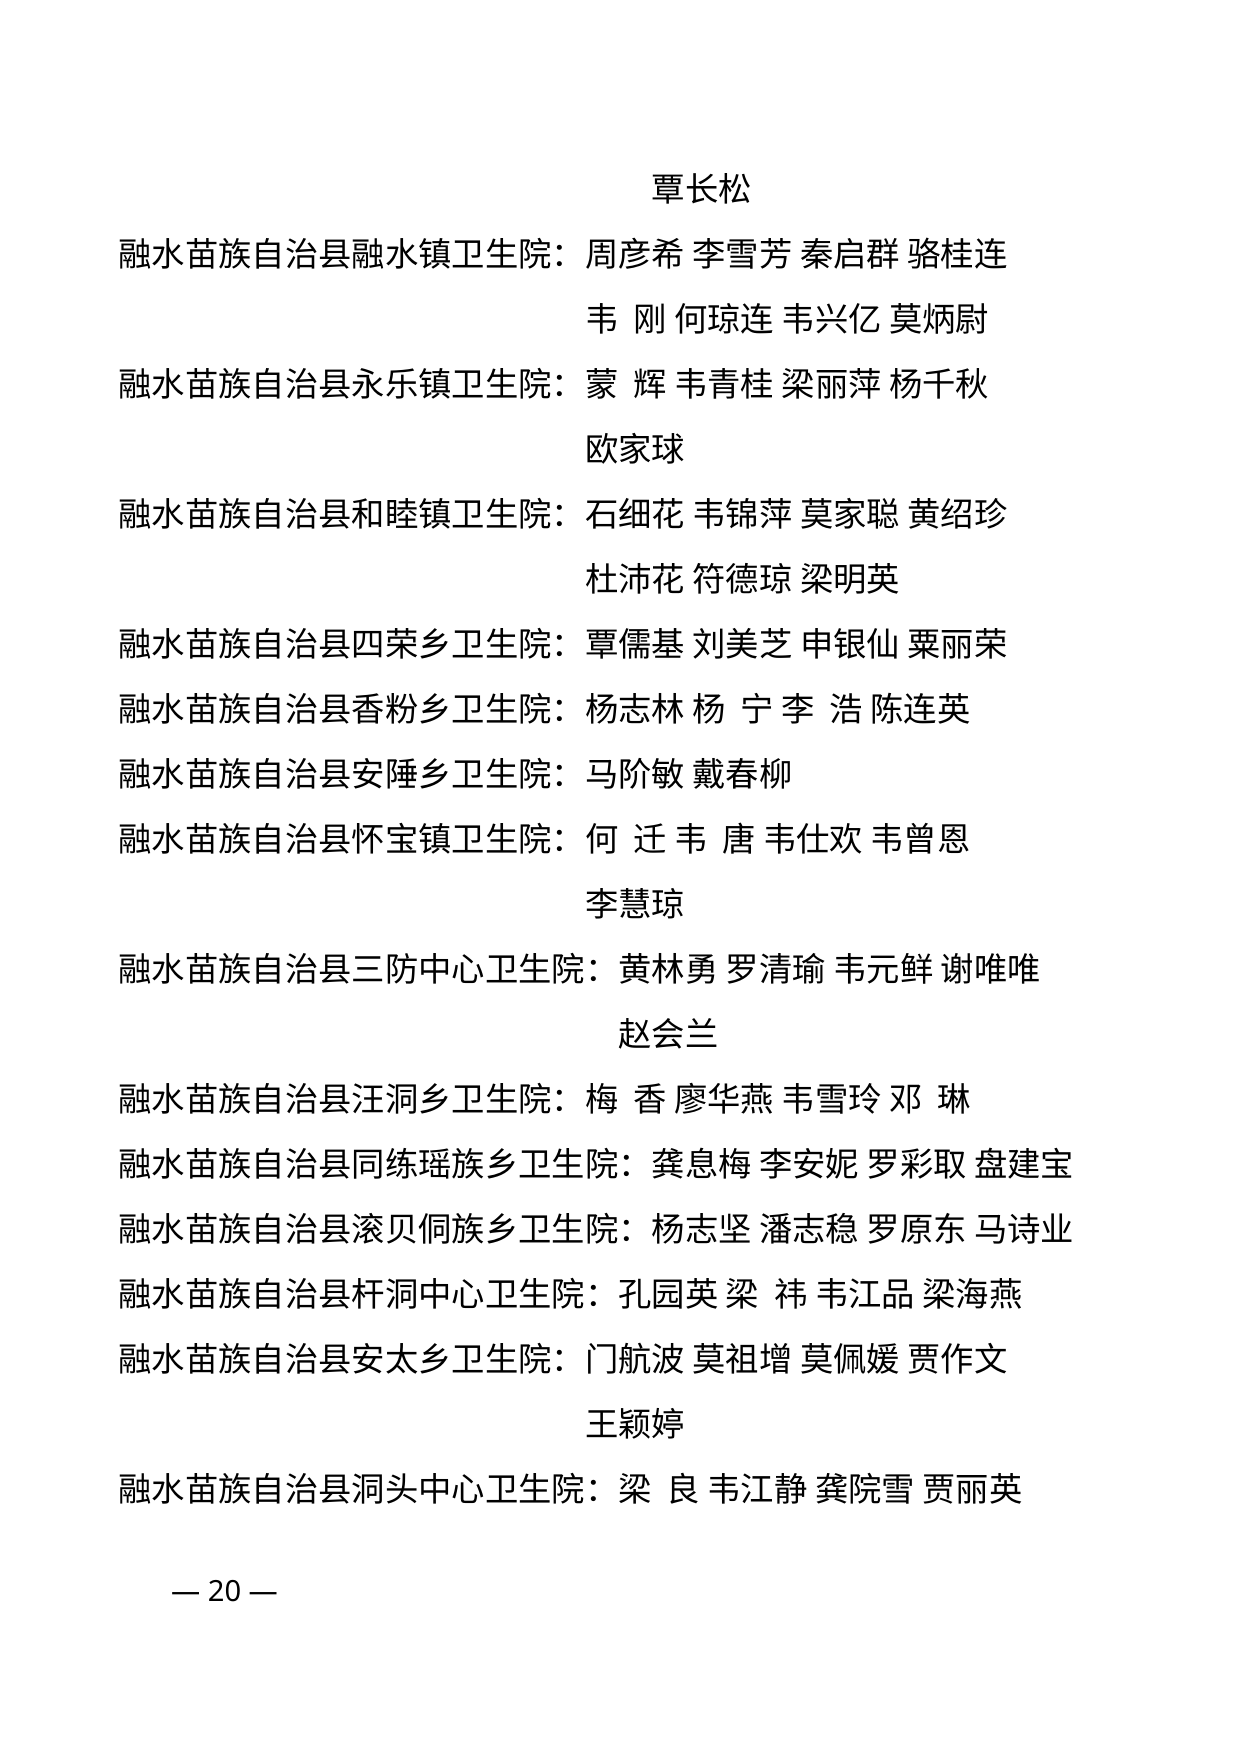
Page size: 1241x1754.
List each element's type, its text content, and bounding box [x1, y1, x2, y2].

text 融水苗族自治县安陲乡卫生院：马阶敏 戴春柳 [118, 740, 1122, 805]
text 融水苗族自治县汪洞乡卫生院：梅 香 廖华燕 韦雪玲 邓 琳 [118, 1065, 1122, 1130]
text 融水苗族自治县和睦镇卫生院：石细花 韦锦萍 莫家聪 黄绍珍 [118, 480, 1122, 545]
text 融水苗族自治县安太乡卫生院：门航波 莫祖增 莫佩媛 贾作文 [118, 1325, 1122, 1390]
text 融水苗族自治县融水镇卫生院：周彦希 李雪芳 秦启群 骆桂连 [118, 220, 1122, 285]
text 王颖婷 [118, 1390, 1122, 1455]
text 融水苗族自治县永乐镇卫生院：蒙 辉 韦青桂 梁丽萍 杨千秋 [118, 350, 1122, 415]
text 韦 刚 何琼连 韦兴亿 莫炳尉 [118, 285, 1122, 350]
text 赵会兰 [118, 1000, 1122, 1065]
text 融水苗族自治县滚贝侗族乡卫生院：杨志坚 潘志稳 罗原东 马诗业 [118, 1195, 1122, 1260]
text 融水苗族自治县四荣乡卫生院：覃儒基 刘美芝 申银仙 粟丽荣 [118, 610, 1122, 675]
text 欧家球 [118, 415, 1122, 480]
text 融水苗族自治县三防中心卫生院：黄林勇 罗清瑜 韦元鲜 谢唯唯 [118, 935, 1122, 1000]
text 融水苗族自治县怀宝镇卫生院：何 迁 韦 唐 韦仕欢 韦曾恩 [118, 805, 1122, 870]
text 融水苗族自治县香粉乡卫生院：杨志林 杨 宁 李 浩 陈连英 [118, 675, 1122, 740]
text 融水苗族自治县洞头中心卫生院：梁 良 韦江静 龚院雪 贾丽英 [118, 1455, 1122, 1520]
text 覃长松 [118, 155, 1122, 220]
text 李慧琼 [118, 870, 1122, 935]
text 融水苗族自治县杆洞中心卫生院：孔园英 梁 祎 韦江品 梁海燕 [118, 1260, 1122, 1325]
text 融水苗族自治县同练瑶族乡卫生院：龚息梅 李安妮 罗彩取 盘建宝 [118, 1130, 1122, 1195]
text 杜沛花 符德琼 梁明英 [118, 545, 1122, 610]
